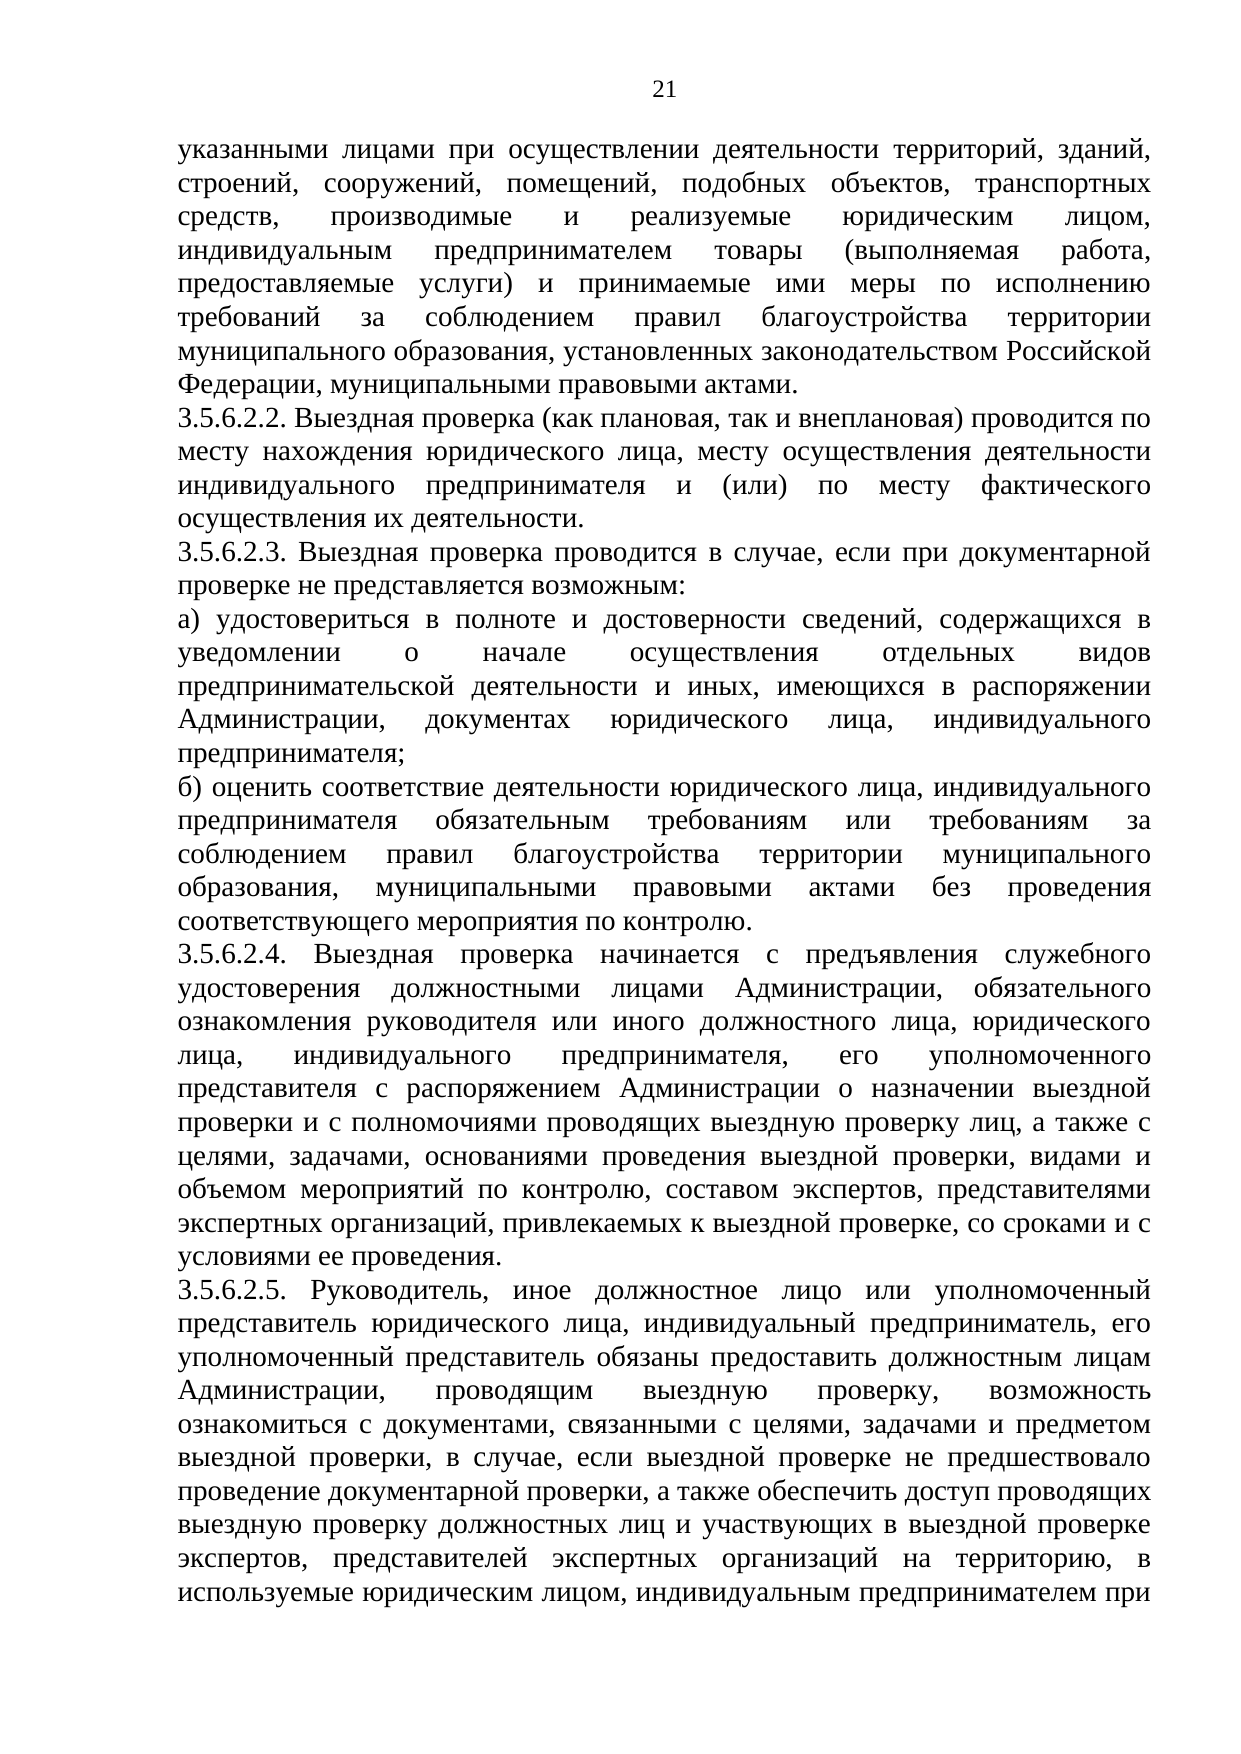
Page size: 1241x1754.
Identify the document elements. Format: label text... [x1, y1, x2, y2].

text а) удостовериться в полноте и достоверности сведений, содержащихся в уведомлении о начале осуществления отдельных видов предпринимательской деятельности и иных, имеющихся в распоряжении Администрации, документах юридического лица, индивидуального предпринимателя; [177, 601, 1152, 769]
text 3.5.6.2.3. Выездная проверка проводится в случае, если при документарной проверке не представляется возможным: [177, 534, 1152, 601]
text 3.5.6.2.2. Выездная проверка (как плановая, так и внеплановая) проводится по месту нахождения юридического лица, месту осуществления деятельности индивидуального предпринимателя и (или) по месту фактического осуществления их деятельности. [177, 400, 1152, 534]
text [177, 1272, 1152, 1607]
text б) оценить соответствие деятельности юридического лица, индивидуального предпринимателя обязательным требованиям или требованиям за соблюдением правил благоустройства территории муниципального образования, муниципальными правовыми актами без проведения соответствующего мероприятия по контролю. [177, 769, 1152, 936]
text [177, 131, 1152, 400]
text 3.5.6.2.4. Выездная проверка начинается с предъявления служебного удостоверения должностными лицами Администрации, обязательного ознакомления руководителя или иного должностного лица, юридического лица, индивидуального предпринимателя, его уполномоченного представителя с распоряжением Администрации о назначении выездной проверки и с полномочиями проводящих выездную проверку лиц, а также с целями, задачами, основаниями проведения выездной проверки, видами и объемом мероприятий по контролю, составом экспертов, представителями экспертных организаций, привлекаемых к выездной проверке, со сроками и с условиями ее проведения. [177, 936, 1152, 1272]
